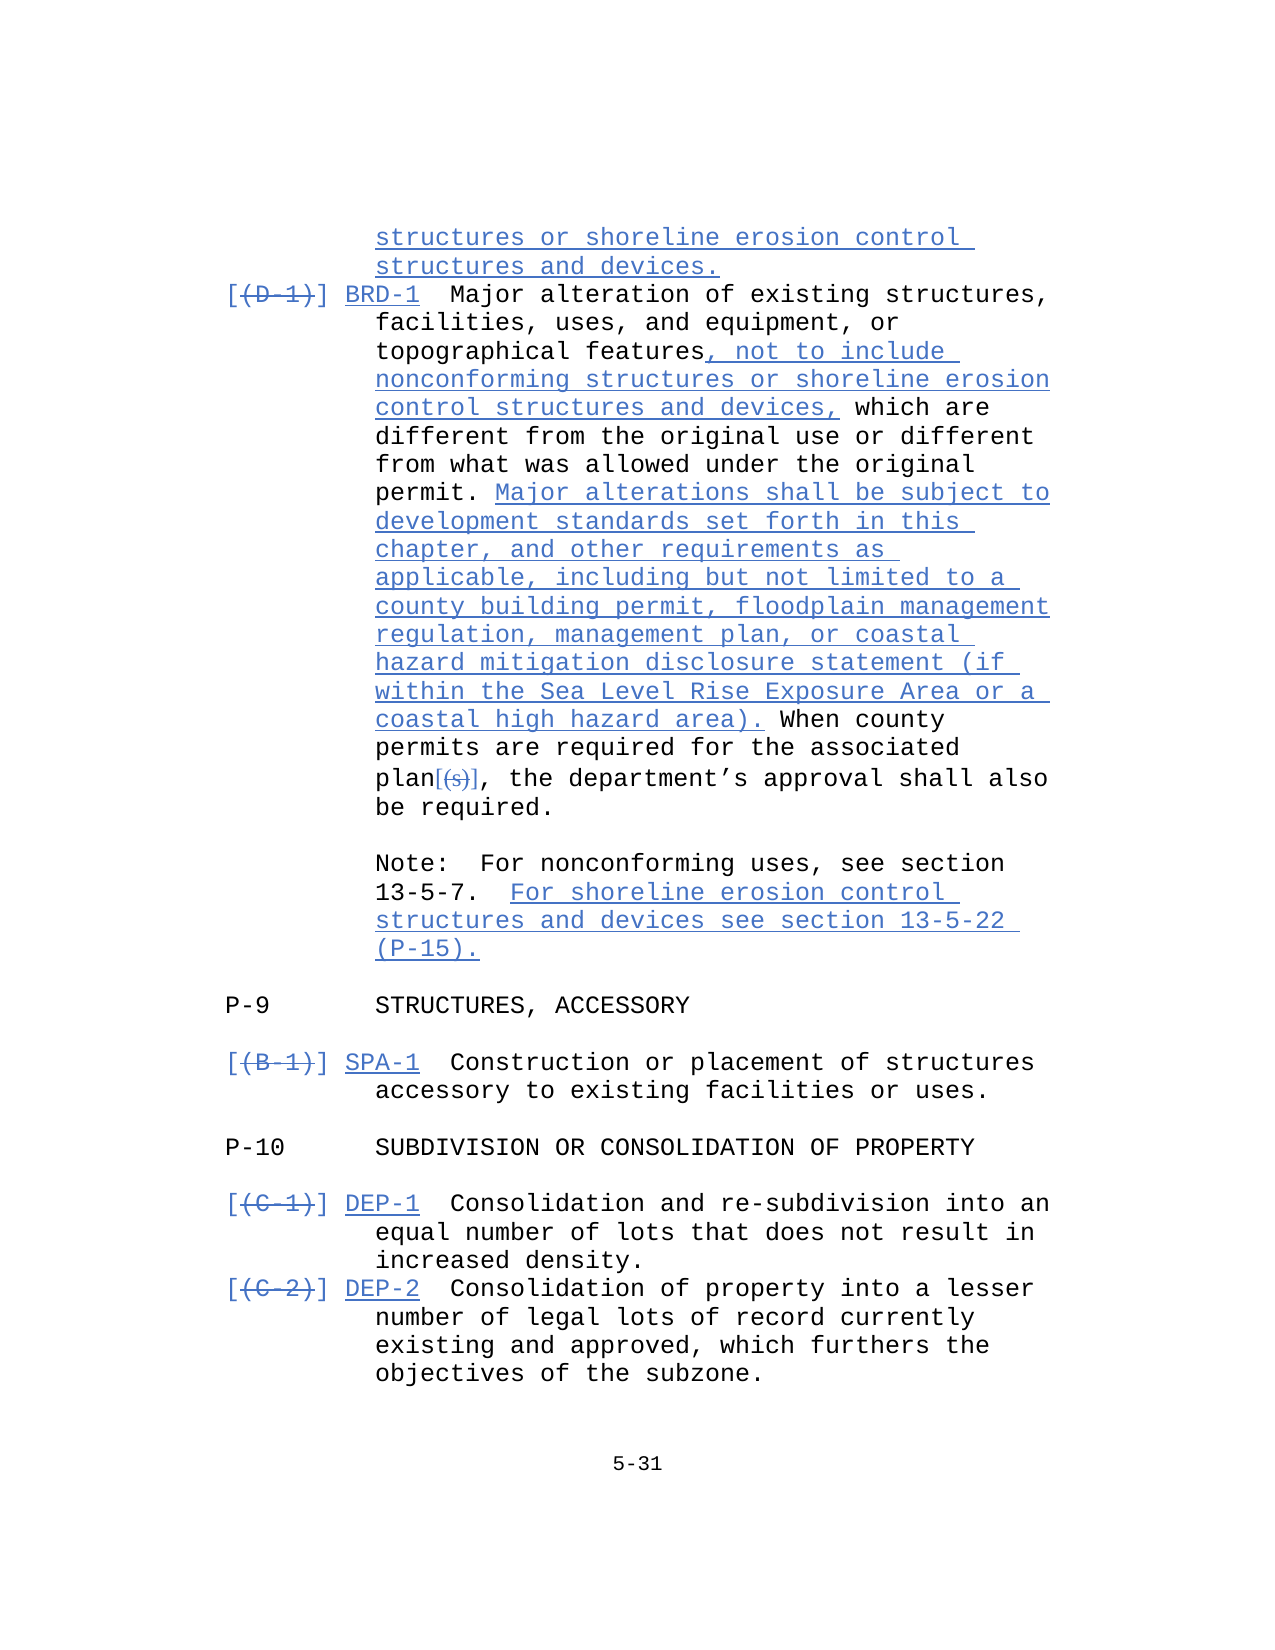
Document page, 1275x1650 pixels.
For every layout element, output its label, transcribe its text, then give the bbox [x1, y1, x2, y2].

text [(C-2)] DEP-2 Consolidation of property into a lesser number of legal lots of record currently existing and approved, which furthers the objectives of the subzone. [225, 1276, 1050, 1389]
text P-9 STRUCTURES, ACCESSORY [225, 992, 1050, 1021]
text [(B-1)] SPA-1 Construction or placement of structures accessory to existing facilities or uses. [225, 1049, 1050, 1106]
text P-10 SUBDIVISION OR CONSOLIDATION OF PROPERTY [225, 1134, 1050, 1162]
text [225, 225, 1050, 282]
text [(D-1)] BRD-1 Major alteration of existing structures, facilities, uses, and equipment, or topographical features, not to include nonconforming structures or shoreline erosion control structures and devices, which are different from the original use or different from what was allowed under the original permit. Major alterations shall be subject to development standards set forth in this chapter, and other requirements as applicable, including but not limited to a county building permit, floodplain management regulation, management plan, or coastal hazard mitigation disclosure statement (if within the Sea Level Rise Exposure Area or a coastal high hazard area). When county permits are required for the associated plan[(s)], the department’s approval shall also be required. [225, 282, 1050, 822]
text [(C-1)] DEP-1 Consolidation and re-subdivision into an equal number of lots that does not result in increased density. [225, 1191, 1050, 1276]
text Note: For nonconforming uses, see section 13-5-7. For shoreline erosion control structures and devices see section 13-5-22 (P-15). [300, 851, 1050, 964]
